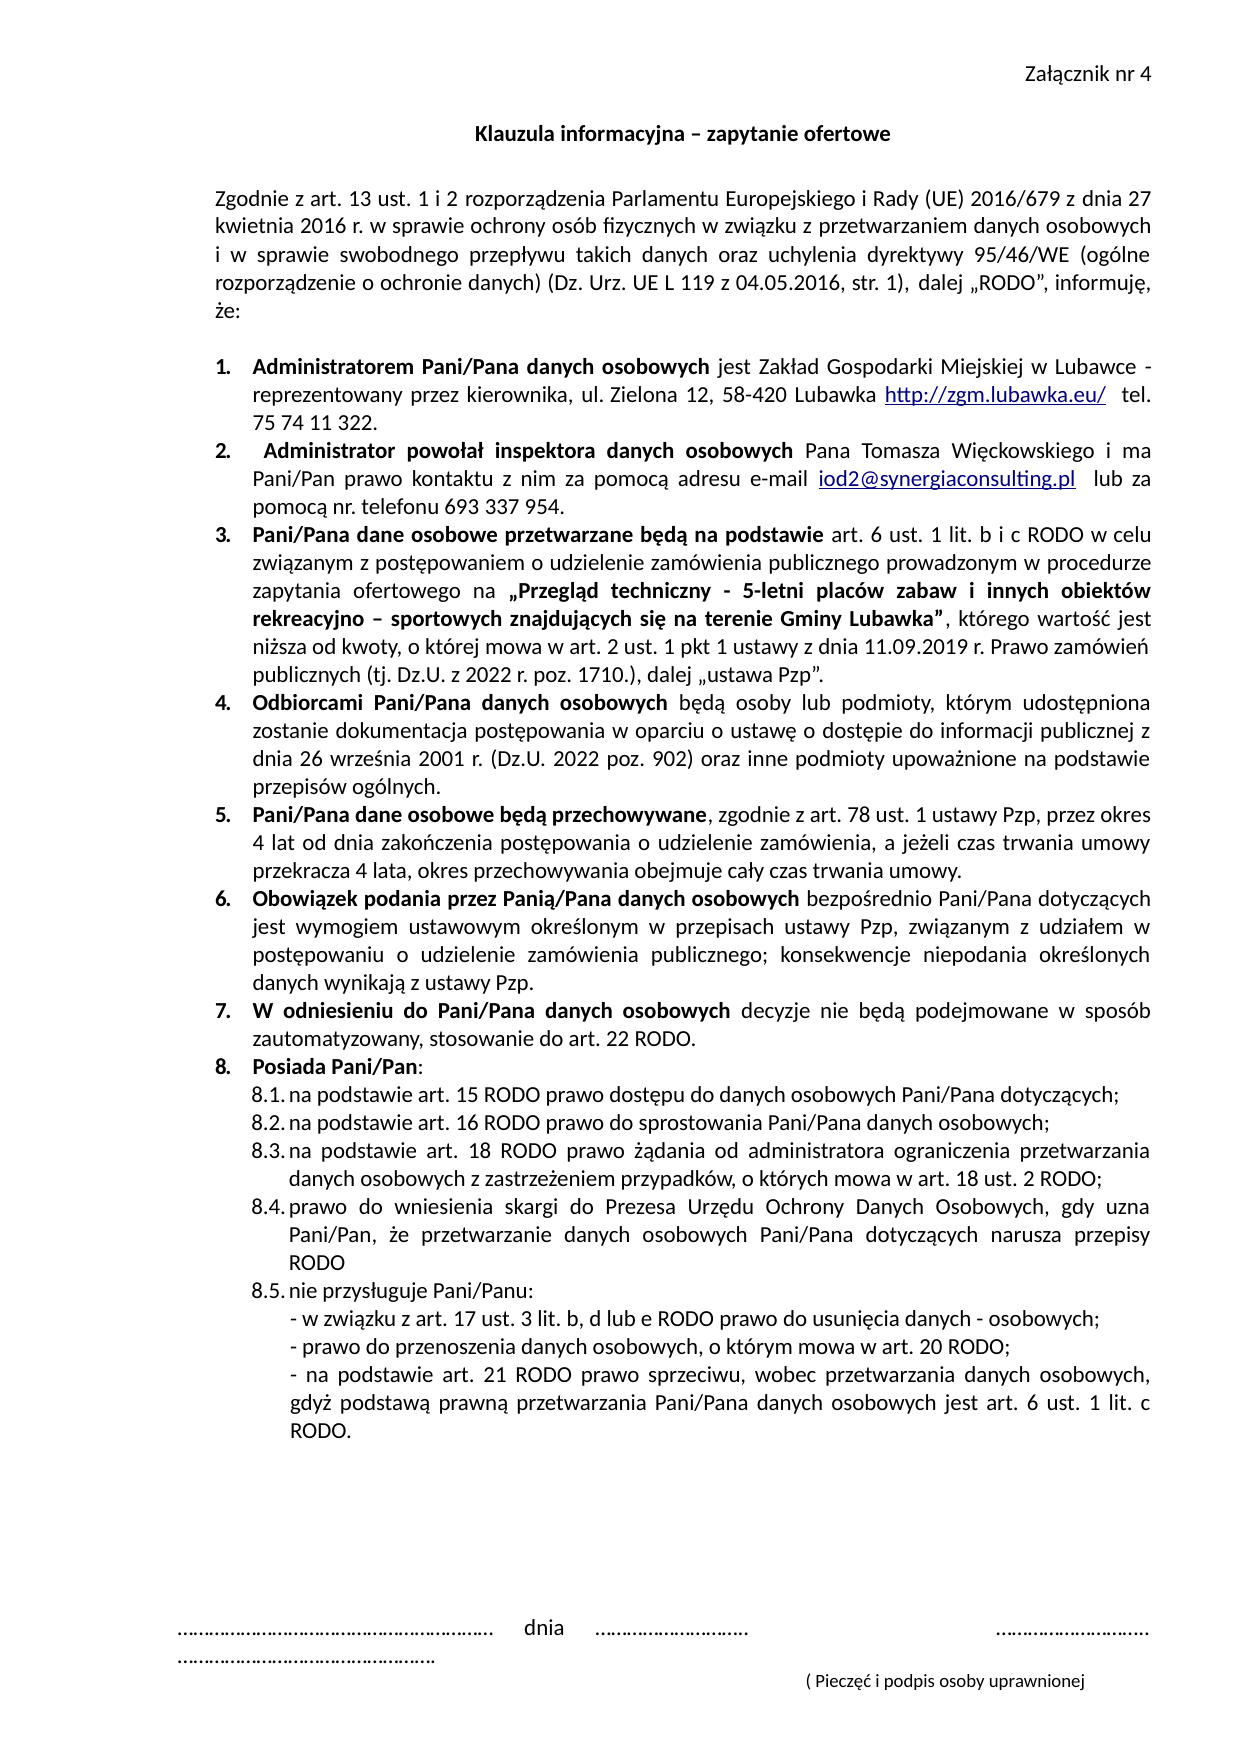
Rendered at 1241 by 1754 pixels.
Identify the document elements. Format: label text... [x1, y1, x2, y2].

list na podstawie art. 16 RODO prawo do sprostowania Pani/Pana danych osobowych; [251, 1108, 1152, 1136]
list Pani/Pana dane osobowe przetwarzane będą na podstawie art. 6 ust. 1 lit. b i c RODO w celu związanym z postępowaniem o udzielenie zamówienia publicznego prowadzonym w procedurze zapytania ofertowego na „Przegląd techniczny - 5-letni placów zabaw i innych obiektów rekreacyjno – sportowych znajdujących się na terenie Gminy Lubawka”, którego wartość jest niższa od kwoty, o której mowa w art. 2 ust. 1 pkt 1 ustawy z dnia 11.09.2019 r. Prawo zamówień publicznych (tj. Dz.U. z 2022 r. poz. 1710.), dalej „ustawa Pzp”. [215, 520, 1152, 688]
list nie przysługuje Pani/Panu: [251, 1276, 1152, 1304]
text - w związku z art. 17 ust. 3 lit. b, d lub e RODO prawo do usunięcia danych - osobowych; [290, 1304, 1152, 1332]
list Obowiązek podania przez Panią/Pana danych osobowych bezpośrednio Pani/Pana dotyczących jest wymogiem ustawowym określonym w przepisach ustawy Pzp, związanym z udziałem w postępowaniu o udzielenie zamówienia publicznego; konsekwencje niepodania określonych danych wynikają z ustawy Pzp. [215, 884, 1152, 996]
text - prawo do przenoszenia danych osobowych, o którym mowa w art. 20 RODO; [290, 1332, 1152, 1361]
list Administratorem Pani/Pana danych osobowych jest Zakład Gospodarki Miejskiej w Lubawce - reprezentowany przez kierownika, ul. Zielona 12, 58-420 Lubawka http://zgm.lubawka.eu/ tel. 75 74 11 322. [215, 352, 1152, 436]
list W odniesieniu do Pani/Pana danych osobowych decyzje nie będą podejmowane w sposób zautomatyzowany, stosowanie do art. 22 RODO. [215, 996, 1152, 1052]
list na podstawie art. 15 RODO prawo dostępu do danych osobowych Pani/Pana dotyczących; [251, 1080, 1152, 1108]
text Załącznik nr 4 [177, 59, 1152, 87]
text Zgodnie z art. 13 ust. 1 i 2 rozporządzenia Parlamentu Europejskiego i Rady (UE) 2016/679 z dnia 27 kwietnia 2016 r. w sprawie ochrony osób fizycznych w związku z przetwarzaniem danych osobowych i w sprawie swobodnego przepływu takich danych oraz uchylenia dyrektywy 95/46/WE (ogólne rozporządzenie o ochronie danych) (Dz. Urz. UE L 119 z 04.05.2016, str. 1), dalej „RODO”, informuję, że: [215, 184, 1152, 324]
list na podstawie art. 18 RODO prawo żądania od administratora ograniczenia przetwarzania danych osobowych z zastrzeżeniem przypadków, o których mowa w art. 18 ust. 2 RODO; [251, 1136, 1152, 1192]
list Posiada Pani/Pan: [215, 1052, 1152, 1080]
text …………………………………………………… dnia ……………………….. ………………………..…………………………………………. [177, 1613, 1152, 1669]
list Odbiorcami Pani/Pana danych osobowych będą osoby lub podmioty, którym udostępniona zostanie dokumentacja postępowania w oparciu o ustawę o dostępie do informacji publicznej z dnia 26 września 2001 r. (Dz.U. 2022 poz. 902) oraz inne podmioty upoważnione na podstawie przepisów ogólnych. [215, 688, 1152, 800]
text ( Pieczęć i podpis osoby uprawnionej [767, 1669, 1152, 1692]
list Administrator powołał inspektora danych osobowych Pana Tomasza Więckowskiego i ma Pani/Pan prawo kontaktu z nim za pomocą adresu e-mail iod2@synergiaconsulting.pl lub za pomocą nr. telefonu 693 337 954. [215, 436, 1152, 520]
text - na podstawie art. 21 RODO prawo sprzeciwu, wobec przetwarzania danych osobowych, gdyż podstawą prawną przetwarzania Pani/Pana danych osobowych jest art. 6 ust. 1 lit. c RODO. [290, 1361, 1152, 1444]
list prawo do wniesienia skargi do Prezesa Urzędu Ochrony Danych Osobowych, gdy uzna Pani/Pan, że przetwarzanie danych osobowych Pani/Pana dotyczących narusza przepisy RODO [251, 1192, 1152, 1276]
text Klauzula informacyjna – zapytanie ofertowe [215, 119, 1152, 147]
list Pani/Pana dane osobowe będą przechowywane, zgodnie z art. 78 ust. 1 ustawy Pzp, przez okres 4 lat od dnia zakończenia postępowania o udzielenie zamówienia, a jeżeli czas trwania umowy przekracza 4 lata, okres przechowywania obejmuje cały czas trwania umowy. [215, 800, 1152, 884]
